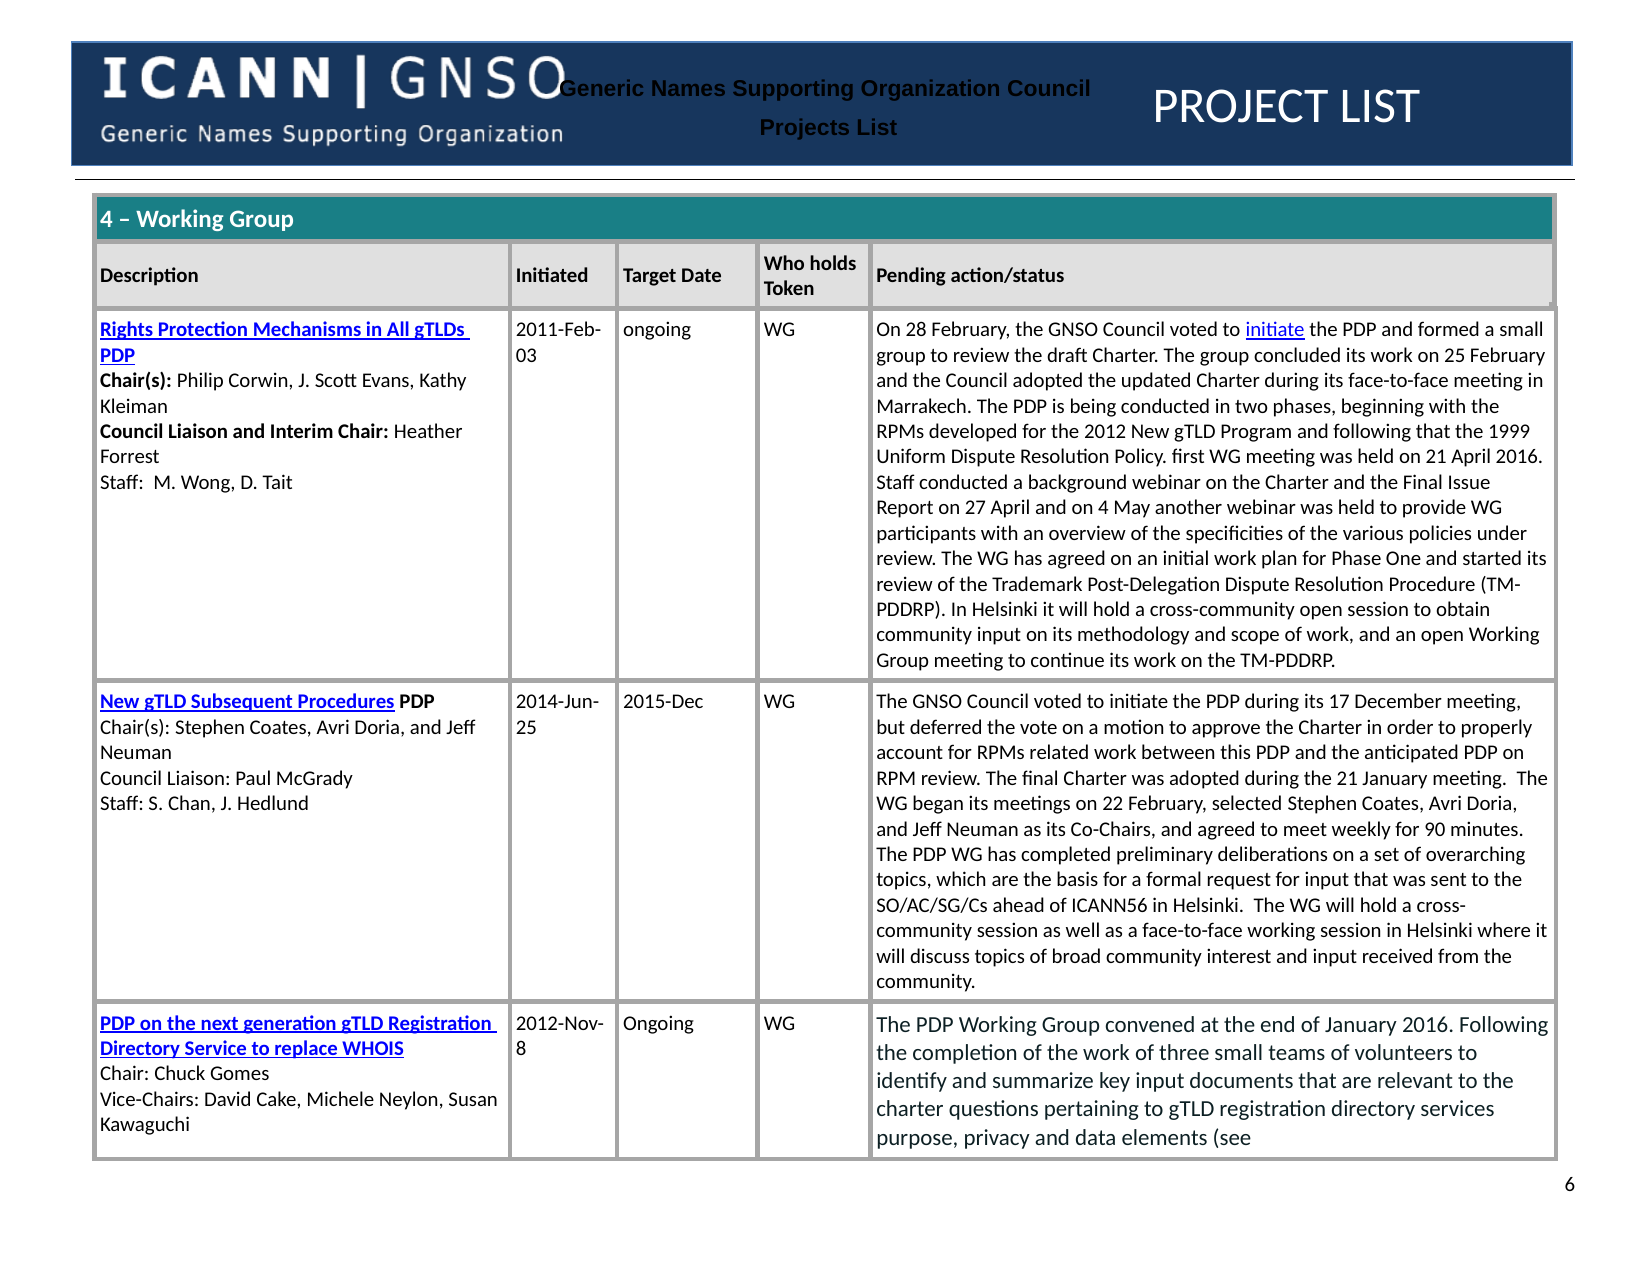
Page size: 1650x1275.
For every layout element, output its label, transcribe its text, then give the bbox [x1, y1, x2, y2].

table_cell Description [97, 244, 508, 306]
table_cell 2012-Nov-8 [512, 1004, 615, 1156]
table_cell Rights Protection Mechanisms in All gTLDs PDP Chair(s): Philip Corwin, J. Scott Evans, Kathy Kleiman Council Liaison and Interim Chair: Heather Forrest Staff: M. Wong, D. Tait [97, 311, 508, 678]
table_cell Pending action/status [873, 244, 1552, 306]
table_cell 2014-Jun-25 [512, 683, 615, 999]
table_cell WG [760, 311, 868, 678]
table_cell Initiated [512, 244, 615, 306]
table_cell ongoing [619, 311, 755, 678]
table_cell Ongoing [619, 1004, 755, 1156]
table_cell On 28 February, the GNSO Council voted to initiate the PDP and formed a small group to review the draft Charter. The group concluded its work on 25 February and the Council adopted the updated Charter during its face-to-face meeting in Marrakech. The PDP is being conducted in two phases, beginning with the RPMs developed for the 2012 New gTLD Program and following that the 1999 Uniform Dispute Resolution Policy. first WG meeting was held on 21 April 2016. Staff conducted a background webinar on the Charter and the Final Issue Report on 27 April and on 4 May another webinar was held to provide WG participants with an overview of the specificities of the various policies under review. The WG has agreed on an initial work plan for Phase One and started its review of the Trademark Post-Delegation Dispute Resolution Procedure (TM-PDDRP). In Helsinki it will hold a cross-community open session to obtain community input on its methodology and scope of work, and an open Working Group meeting to continue its work on the TM-PDDRP. [873, 311, 1554, 678]
table_header 4 – Working Group [97, 197, 1552, 239]
table_cell New gTLD Subsequent Procedures PDP Chair(s): Stephen Coates, Avri Doria, and Jeff Neuman Council Liaison: Paul McGrady Staff: S. Chan, J. Hedlund [97, 683, 508, 999]
table_cell 2011-Feb-03 [512, 311, 615, 678]
table_cell Who holds Token [760, 244, 868, 306]
table_cell The GNSO Council voted to initiate the PDP during its 17 December meeting, but deferred the vote on a motion to approve the Charter in order to properly account for RPMs related work between this PDP and the anticipated PDP on RPM review. The final Charter was adopted during the 21 January meeting. The WG began its meetings on 22 February, selected Stephen Coates, Avri Doria, and Jeff Neuman as its Co-Chairs, and agreed to meet weekly for 90 minutes. The PDP WG has completed preliminary deliberations on a set of overarching topics, which are the basis for a formal request for input that was sent to the SO/AC/SG/Cs ahead of ICANN56 in Helsinki. The WG will hold a cross-community session as well as a face-to-face working session in Helsinki where it will discuss topics of broad community interest and input received from the community. [873, 683, 1554, 999]
table_cell WG [760, 1004, 868, 1156]
picture [85, 41, 580, 159]
table_cell WG [760, 683, 868, 999]
table_cell Target Date [619, 244, 755, 306]
table_cell 2015-Dec [619, 683, 755, 999]
